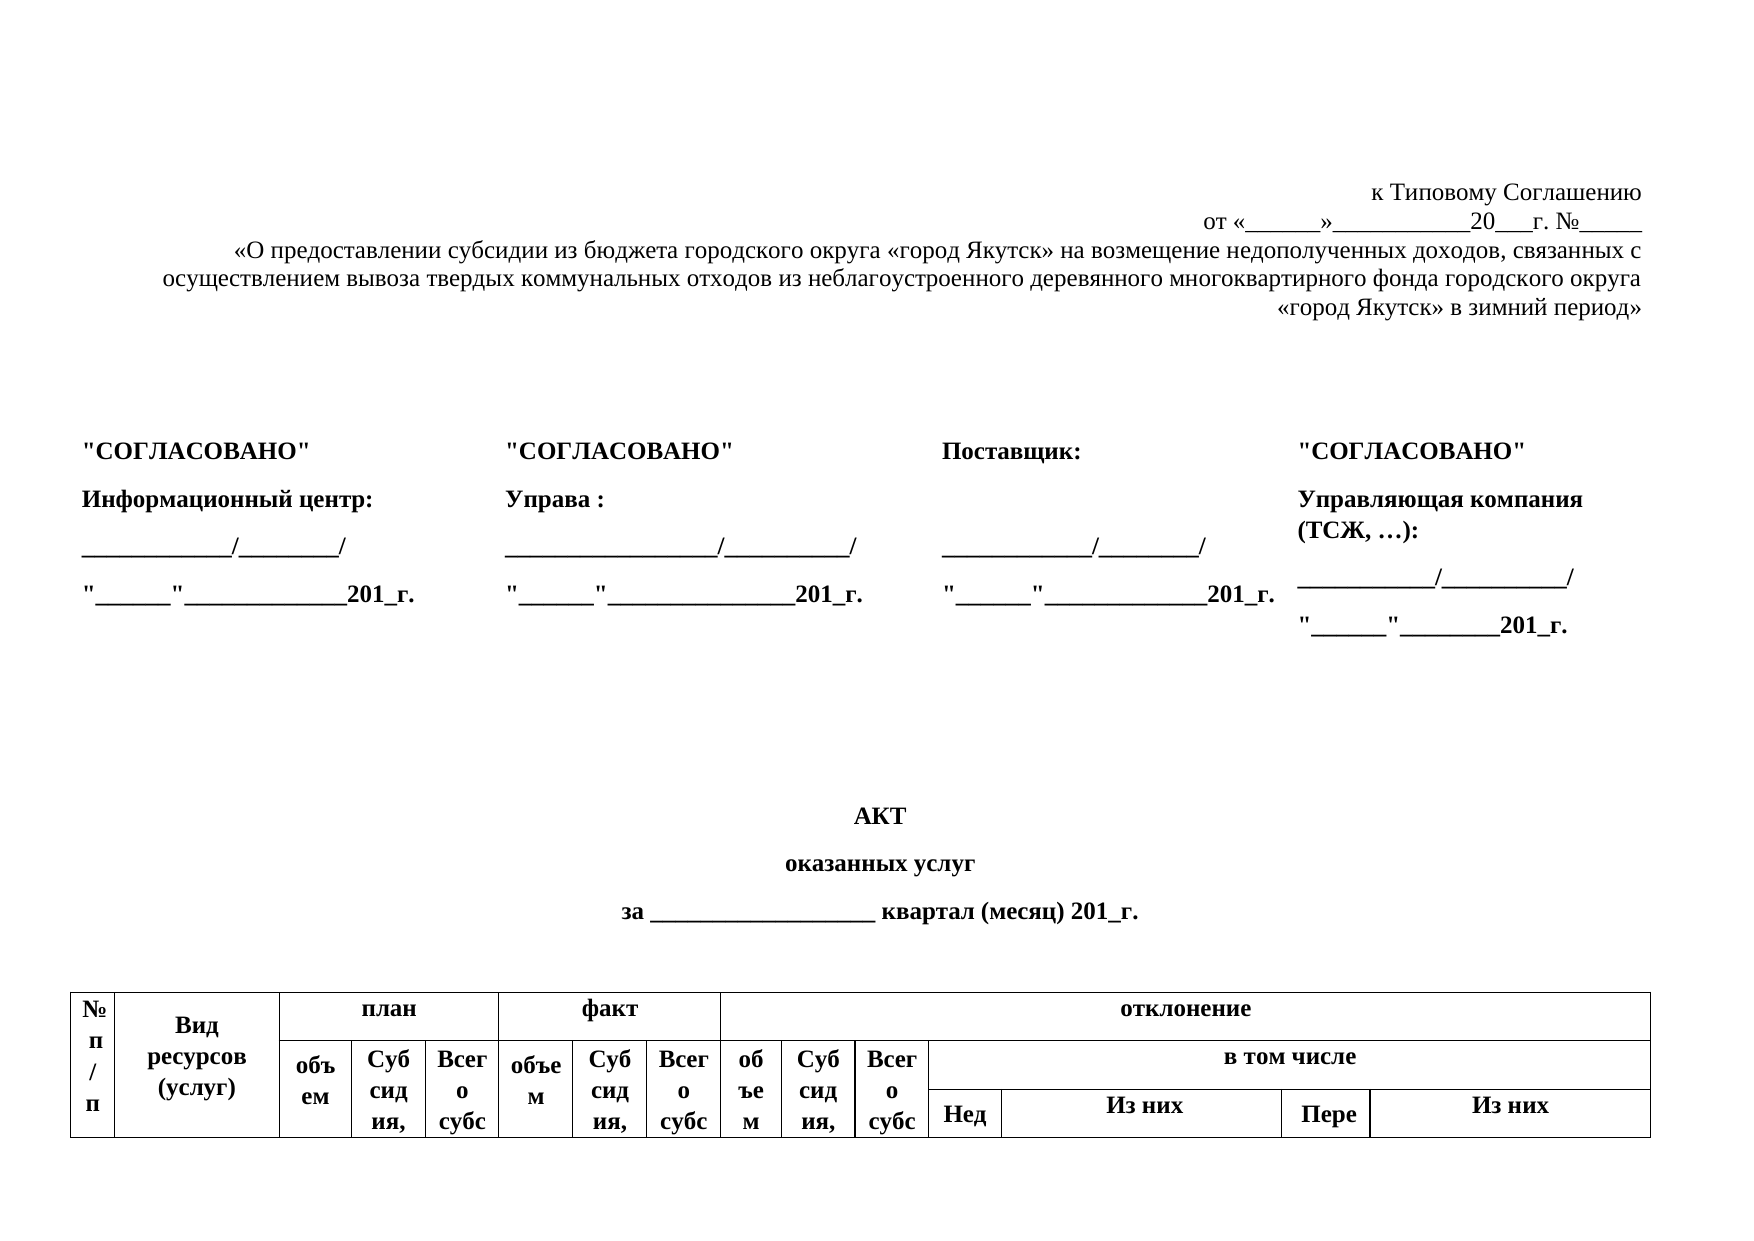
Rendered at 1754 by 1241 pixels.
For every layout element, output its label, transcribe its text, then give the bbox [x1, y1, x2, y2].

table_header факт [499, 993, 720, 1040]
text от «______»___________20___г. №_____ [118, 206, 1642, 235]
table_header "СОГЛАСОВАНО" Управа : _________________/__________/ "______"_______________201_г. [494, 436, 931, 658]
table_header "СОГЛАСОВАНО" Управляющая компания (ТСЖ, …): ___________/__________/ "______"________201_г. [1286, 436, 1595, 658]
table_cell Всего субсидия, руб. [426, 1041, 498, 1137]
text АКТ [118, 801, 1642, 829]
table_cell в том числе [929, 1041, 1650, 1089]
table_cell Всего субсидия, руб: [856, 1041, 928, 1137]
table_header план [280, 993, 498, 1040]
table_header "СОГЛАСОВАНО" Информационный центр: ____________/________/ "______"_____________201_г. [70, 436, 494, 658]
table_header Поставщик: ____________/________/ "______"_____________201_г. [931, 436, 1286, 658]
text оказанных услуг [118, 848, 1642, 877]
table_cell Из них [1002, 1090, 1281, 1137]
table_cell объем [280, 1041, 351, 1137]
table_cell Субсидия, руб/ ед. [573, 1041, 646, 1137]
table_cell Недопоставка, всего [929, 1090, 1001, 1137]
table_cell объем [499, 1041, 572, 1137]
table_cell объем [721, 1041, 781, 1137]
table_header № п/п [71, 993, 114, 1137]
text «О предоставлении субсидии из бюджета городского округа «город Якутск» на возмещение недополученных доходов, связанных с осуществлением вывоза твердых коммунальных отходов из неблагоустроенного деревянного многоквартирного фонда городского округа «город Якутск» в зимний период» [118, 235, 1642, 321]
table_cell Субсидия, руб/ ед. [782, 1041, 854, 1137]
table_cell Перепоставка,всего [1282, 1090, 1369, 1137]
text к Типовому Соглашению [118, 177, 1642, 206]
table_cell Из них [1371, 1090, 1650, 1137]
table_header Вид ресурсов (услуг) [115, 993, 279, 1137]
table_cell Субсидия, руб/ ед. [352, 1041, 425, 1137]
text за __________________ квартал (месяц) 201_г. [118, 896, 1642, 925]
table_cell Всего субсидия, руб. [647, 1041, 720, 1137]
table_header отклонение [721, 993, 1650, 1040]
